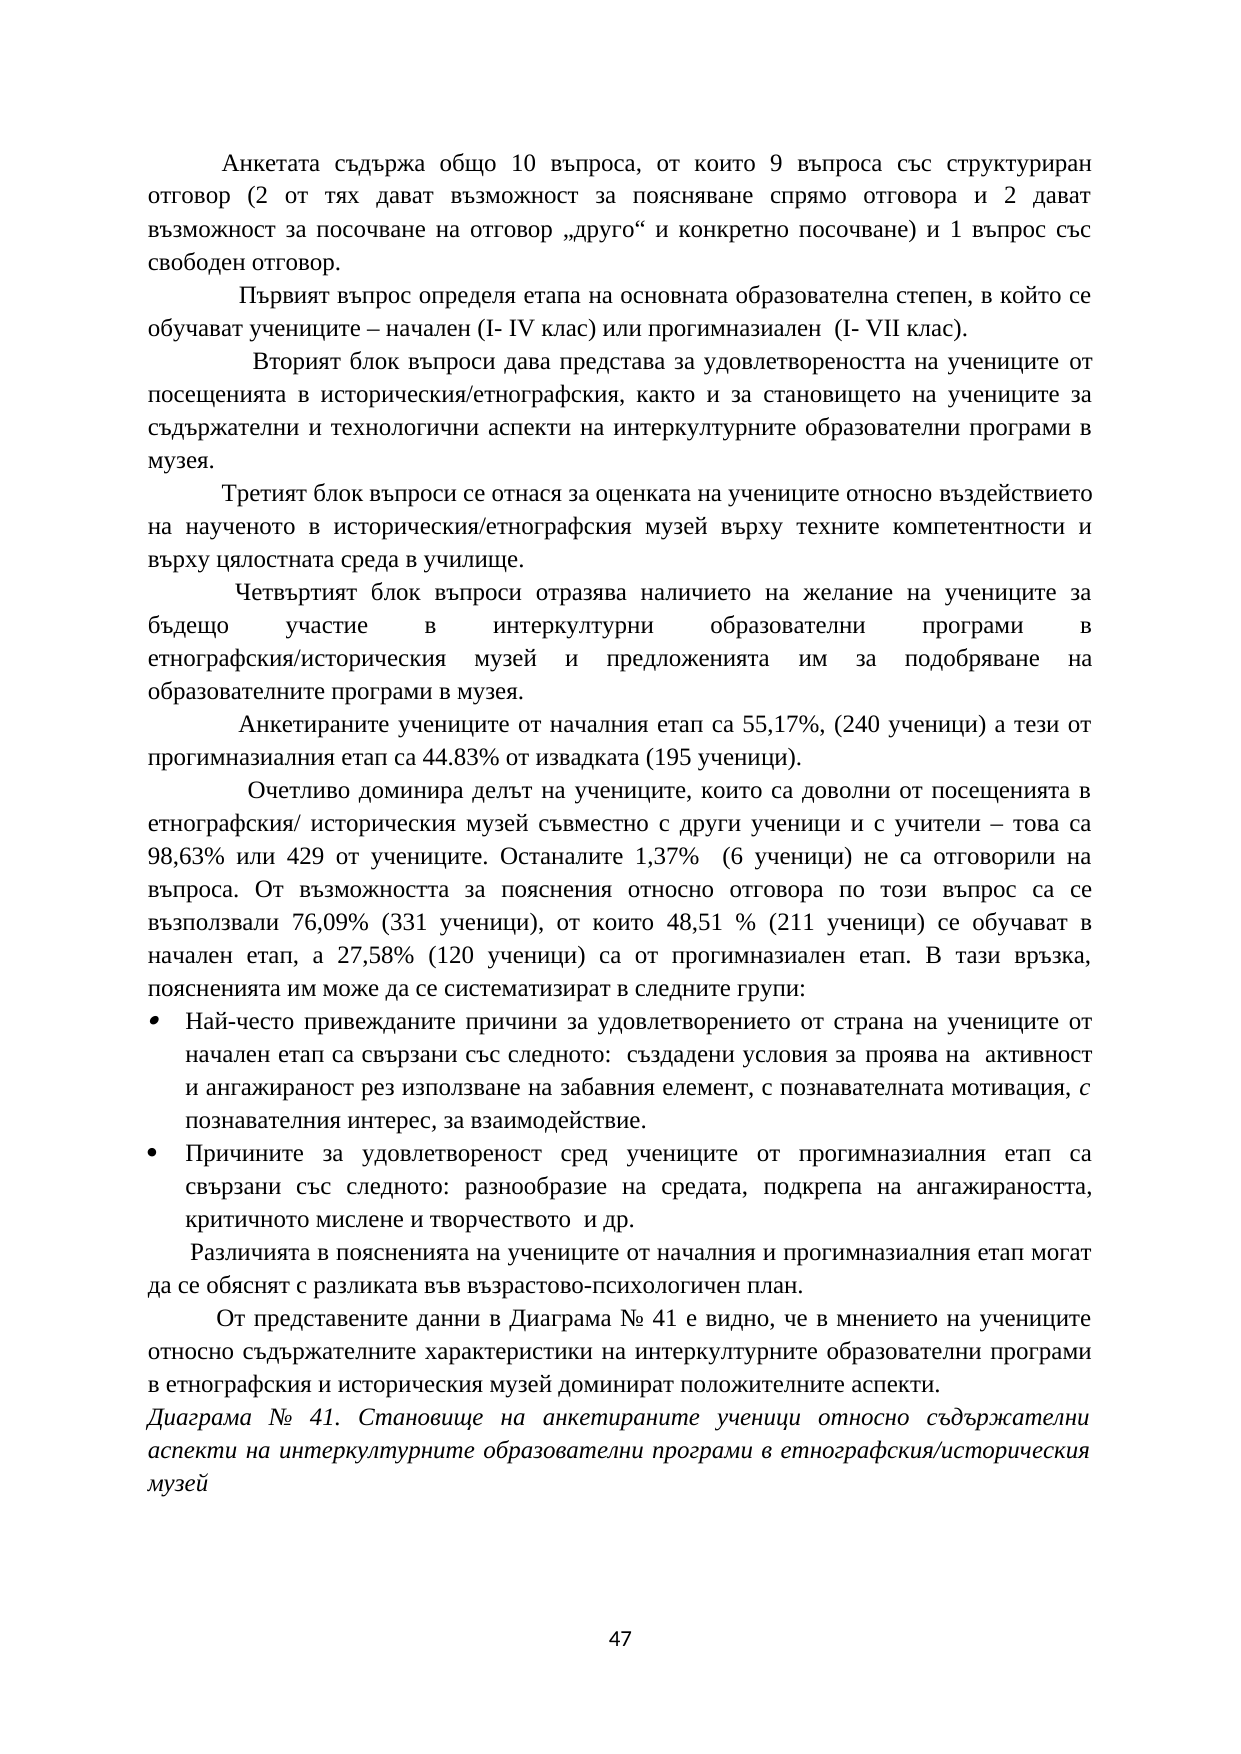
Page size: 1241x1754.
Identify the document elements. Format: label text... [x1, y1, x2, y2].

text Третият блок въпроси се отнася за оценката на учениците относно въздействието на наученото в историческия/етнографския музей върху техните компетентности и върху цялостната среда в училище. [148, 478, 1093, 573]
list Най-често привежданите причини за удовлетворението от страна на учениците от начален етап са свързани със следното: създадени условия за проява на активност и ангажираност рез използване на забавния елемент, с познавателната мотивация, с познавателния интерес, за взаимодействие. [148, 1006, 1093, 1134]
text Очетливо доминира делът на учениците, които са доволни от посещенията в етнографския/ историческия музей съвместно с други ученици и с учители – това са 98,63% или 429 от учениците. Останалите 1,37% (6 ученици) не са отговорили на въпроса. От възможността за пояснения относно отговора по този въпрос са се възползвали 76,09% (331 ученици), от които 48,51 % (211 ученици) се обучават в начален етап, а 27,58% (120 ученици) са от прогимназиален етап. В тази връзка, поясненията им може да се систематизират в следните групи: [148, 775, 1093, 1002]
text Четвъртият блок въпроси отразява наличието на желание на учениците за бъдещо участие в интеркултурни образователни програми в етнографския/историческия музей и предложенията им за подобряване на образователните програми в музея. [148, 577, 1093, 705]
text Анкетата съдържа общо 10 въпроса, от които 9 въпроса със структуриран отговор (2 от тях дават възможност за поясняване спрямо отговора и 2 дават възможност за посочване на отговор „друго“ и конкретно посочване) и 1 въпрос със свободен отговор. [148, 148, 1093, 275]
list Причините за удовлетвореност сред учениците от прогимназиалния етап са свързани със следното: разнообразие на средата, подкрепа на ангажираността, критичното мислене и творчеството и др. [148, 1138, 1093, 1233]
text Първият въпрос определя етапа на основната образователна степен, в който се обучават учениците – начален (I- IV клас) или прогимназиален (I- VII клас). [148, 280, 1093, 341]
text Вторият блок въпроси дава представа за удовлетвореността на учениците от посещенията в историческия/етнографския, както и за становището на учениците за съдържателни и технологични аспекти на интеркултурните образователни програми в музея. [148, 346, 1093, 473]
text Различията в поясненията на учениците от началния и прогимназиалния етап могат да се обяснят с разликата във възрастово-психологичен план. [148, 1237, 1093, 1299]
text Анкетираните учениците от началния етап са 55,17%, (240 ученици) а тези от прогимназиалния етап са 44.83% от извадката (195 ученици). [148, 709, 1093, 771]
text От представените данни в Диаграма № 41 е видно, че в мнението на учениците относно съдържателните характеристики на интеркултурните образователни програми в етнографския и историческия музей доминират положителните аспекти. [148, 1303, 1093, 1398]
text Диаграма № 41. Становище на анкетираните ученици относно съдържателни аспекти на интеркултурните образователни програми в етнографския/историческия музей [148, 1402, 1093, 1497]
